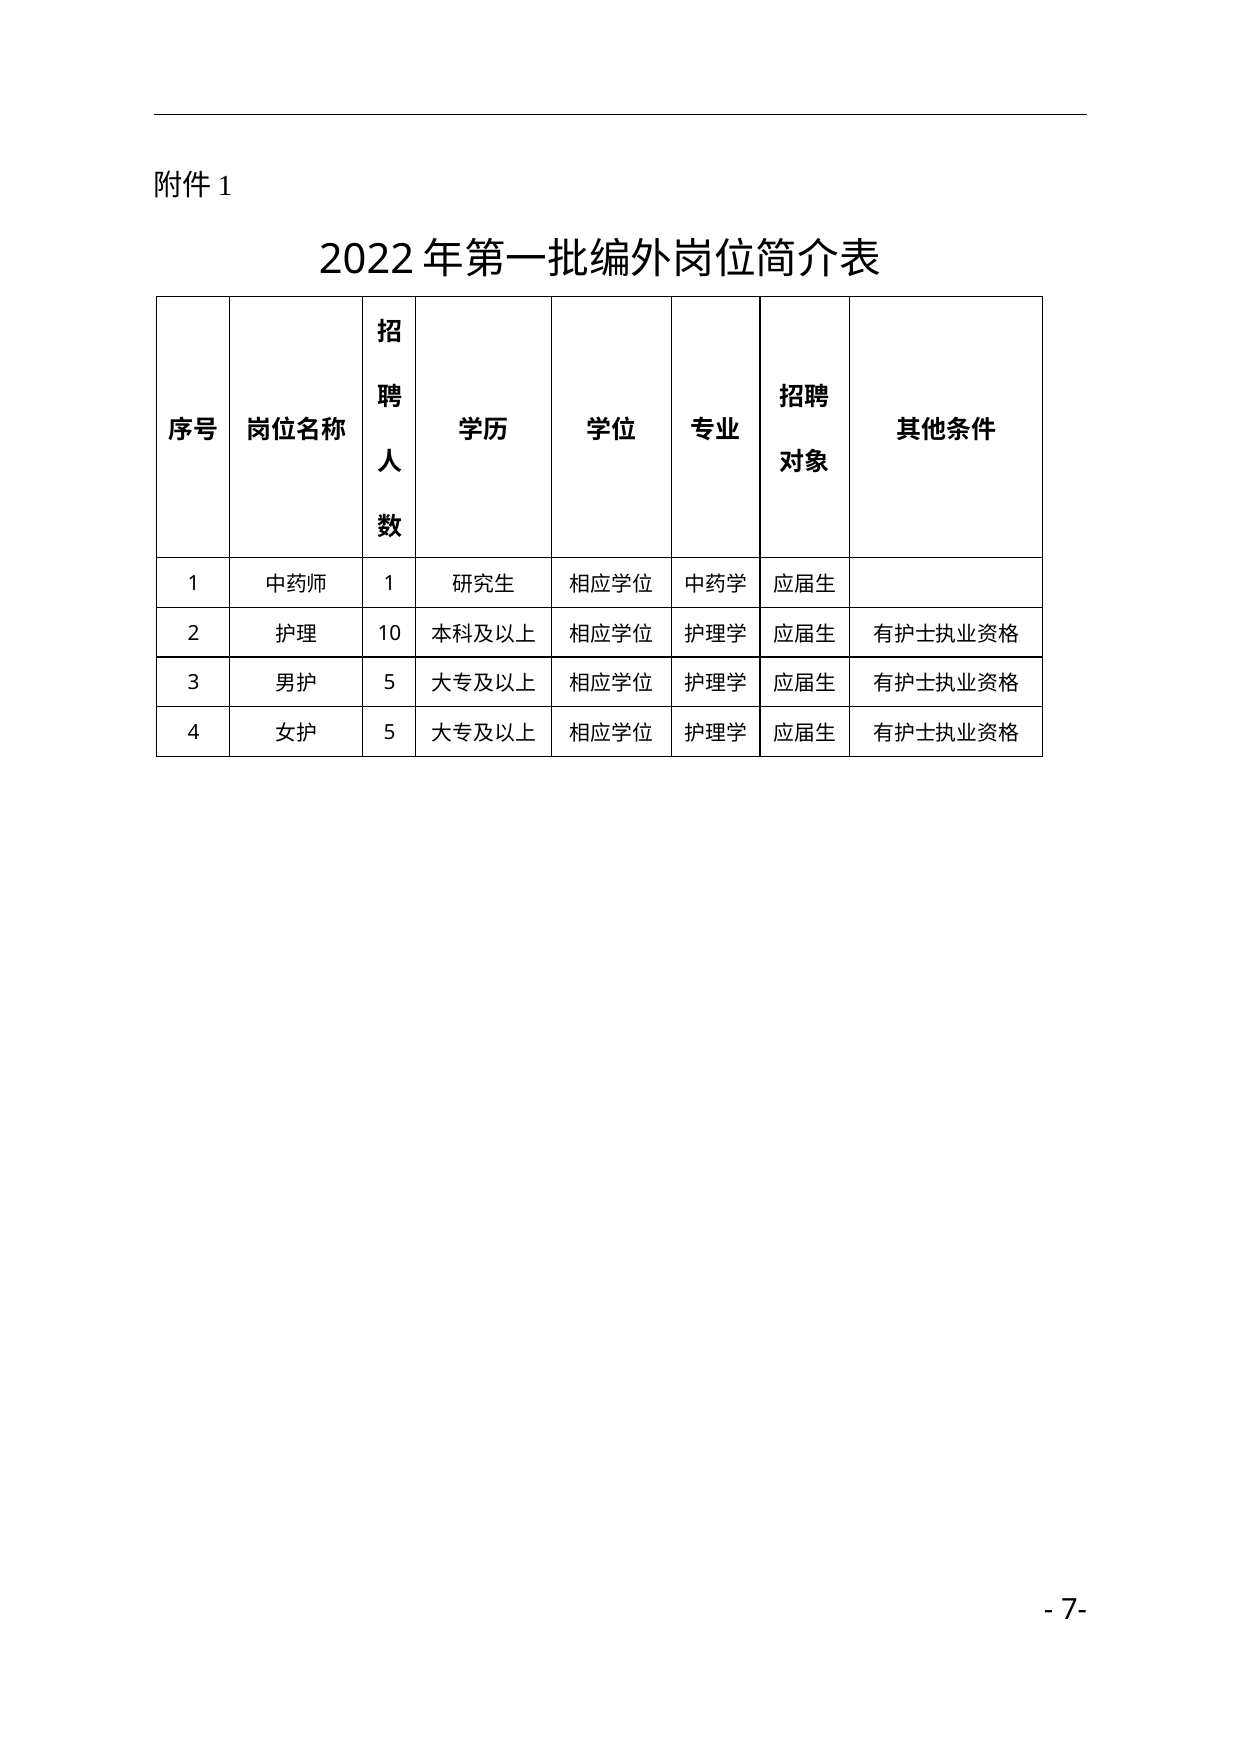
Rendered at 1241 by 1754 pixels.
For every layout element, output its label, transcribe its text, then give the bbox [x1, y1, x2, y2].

table_cell 研究生 [416, 558, 551, 607]
table_cell 中药师 [230, 558, 362, 607]
table_cell 男护 [230, 658, 362, 706]
table_cell 2 [157, 608, 229, 656]
table_cell 有护士执业资格 [850, 658, 1042, 706]
table_cell 招聘人数 [363, 297, 415, 557]
table_cell 中药学 [672, 558, 759, 607]
table_cell 相应学位 [552, 658, 671, 706]
table_cell 5 [363, 707, 415, 756]
table_cell 4 [157, 707, 229, 756]
table_cell 应届生 [761, 707, 849, 756]
table_cell 招聘 对象 [761, 297, 849, 557]
text 附件1 [153, 150, 1087, 215]
table_cell 专业 [672, 297, 759, 557]
table_cell 护理 [230, 608, 362, 656]
table_cell 相应学位 [552, 558, 671, 607]
table_cell 1 [363, 558, 415, 607]
table_cell [850, 558, 1042, 607]
table_cell 护理学 [672, 707, 759, 756]
table_cell 序号 [157, 297, 229, 557]
table_cell 护理学 [672, 608, 759, 656]
table_cell 应届生 [761, 608, 849, 656]
table_cell 本科及以上 [416, 608, 551, 656]
table_cell 有护士执业资格 [850, 707, 1042, 756]
table_cell 应届生 [761, 658, 849, 706]
table_cell 大专及以上 [416, 707, 551, 756]
table_cell 学历 [416, 297, 551, 557]
table_cell 5 [363, 658, 415, 706]
table_header 2022年第一批编外岗位简介表 [157, 215, 1043, 296]
table_cell 护理学 [672, 658, 759, 706]
table_cell 大专及以上 [416, 658, 551, 706]
table_cell 1 [157, 558, 229, 607]
table_cell 3 [157, 658, 229, 706]
table_cell 岗位名称 [230, 297, 362, 557]
table_cell 相应学位 [552, 608, 671, 656]
table_cell 10 [363, 608, 415, 656]
table_cell 女护 [230, 707, 362, 756]
table_cell 有护士执业资格 [850, 608, 1042, 656]
table_cell 学位 [552, 297, 671, 557]
table_cell 应届生 [761, 558, 849, 607]
table_cell 其他条件 [850, 297, 1042, 557]
table_cell 相应学位 [552, 707, 671, 756]
